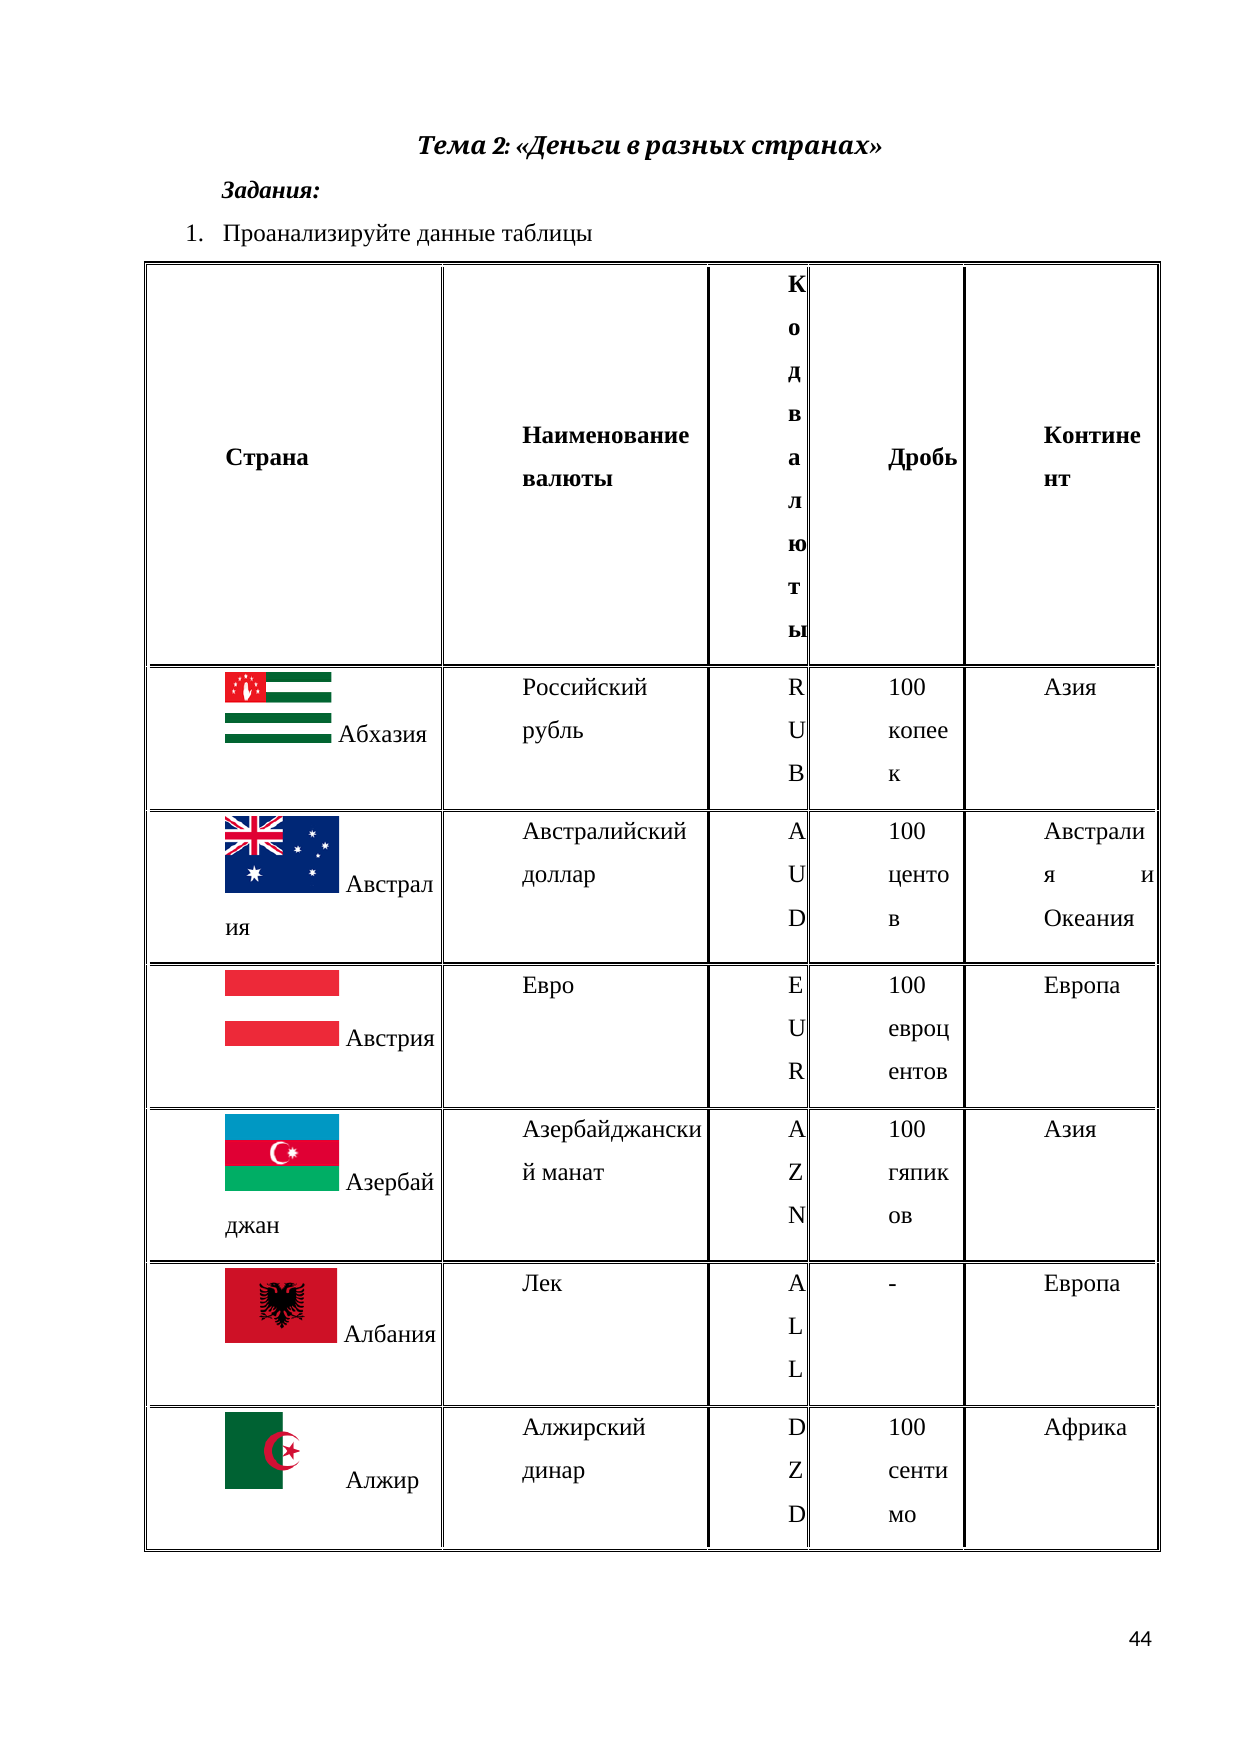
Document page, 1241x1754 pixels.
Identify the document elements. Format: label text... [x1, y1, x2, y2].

table_cell Азербайджан [147, 1106, 441, 1260]
table_cell 100 копеек [810, 668, 963, 808]
picture [225, 970, 340, 1046]
table_cell Австралия [147, 809, 441, 962]
table_cell 100 сентимо [809, 1408, 964, 1549]
picture [225, 816, 340, 893]
table_header Дробь [809, 263, 964, 664]
table_cell Евро [444, 966, 707, 1106]
picture [225, 1412, 340, 1489]
table_cell Европа [966, 1260, 1158, 1404]
table_cell 100 центов [810, 812, 963, 962]
table_cell ALL [710, 1264, 807, 1404]
table_cell Абхазия [147, 664, 441, 808]
table_cell DZD [708, 1408, 808, 1549]
table_cell Азербайджанский манат [444, 1110, 707, 1260]
table_cell Австрия [147, 962, 441, 1106]
table_cell 100 евроцентов [810, 966, 963, 1106]
table_cell EUR [710, 966, 807, 1106]
text Задания: [148, 175, 1152, 204]
table_cell - [810, 1264, 963, 1404]
table_cell Алжир [147, 1405, 442, 1549]
picture [225, 1141, 340, 1191]
table_header Наименование валюты [443, 263, 708, 664]
table_cell Российский рубль [444, 668, 707, 808]
table_header Континент [964, 265, 1157, 664]
table_cell Азия [966, 1106, 1158, 1260]
table_cell AUD [710, 812, 807, 962]
table_cell RUB [710, 668, 807, 808]
list Проанализируйте данные таблицы [185, 218, 1152, 247]
table_cell Австралия и Океания [966, 809, 1158, 962]
table_cell Албания [147, 1260, 441, 1404]
picture [225, 1268, 338, 1343]
table_cell Алжирский динар [443, 1408, 708, 1549]
table_header Страна [147, 265, 442, 664]
subtitle Тема 2: «Деньги в разных странах» [148, 132, 1152, 161]
table_cell Азия [966, 664, 1158, 808]
table_cell Африка [964, 1405, 1158, 1549]
table_cell 100 гяпиков [810, 1110, 963, 1260]
table_header Код валюты [708, 265, 808, 664]
table_cell Лек [444, 1264, 707, 1404]
table_cell Европа [966, 962, 1158, 1106]
table_cell AZN [710, 1110, 807, 1260]
picture [225, 672, 332, 743]
table_cell Австралийский доллар [444, 812, 707, 962]
